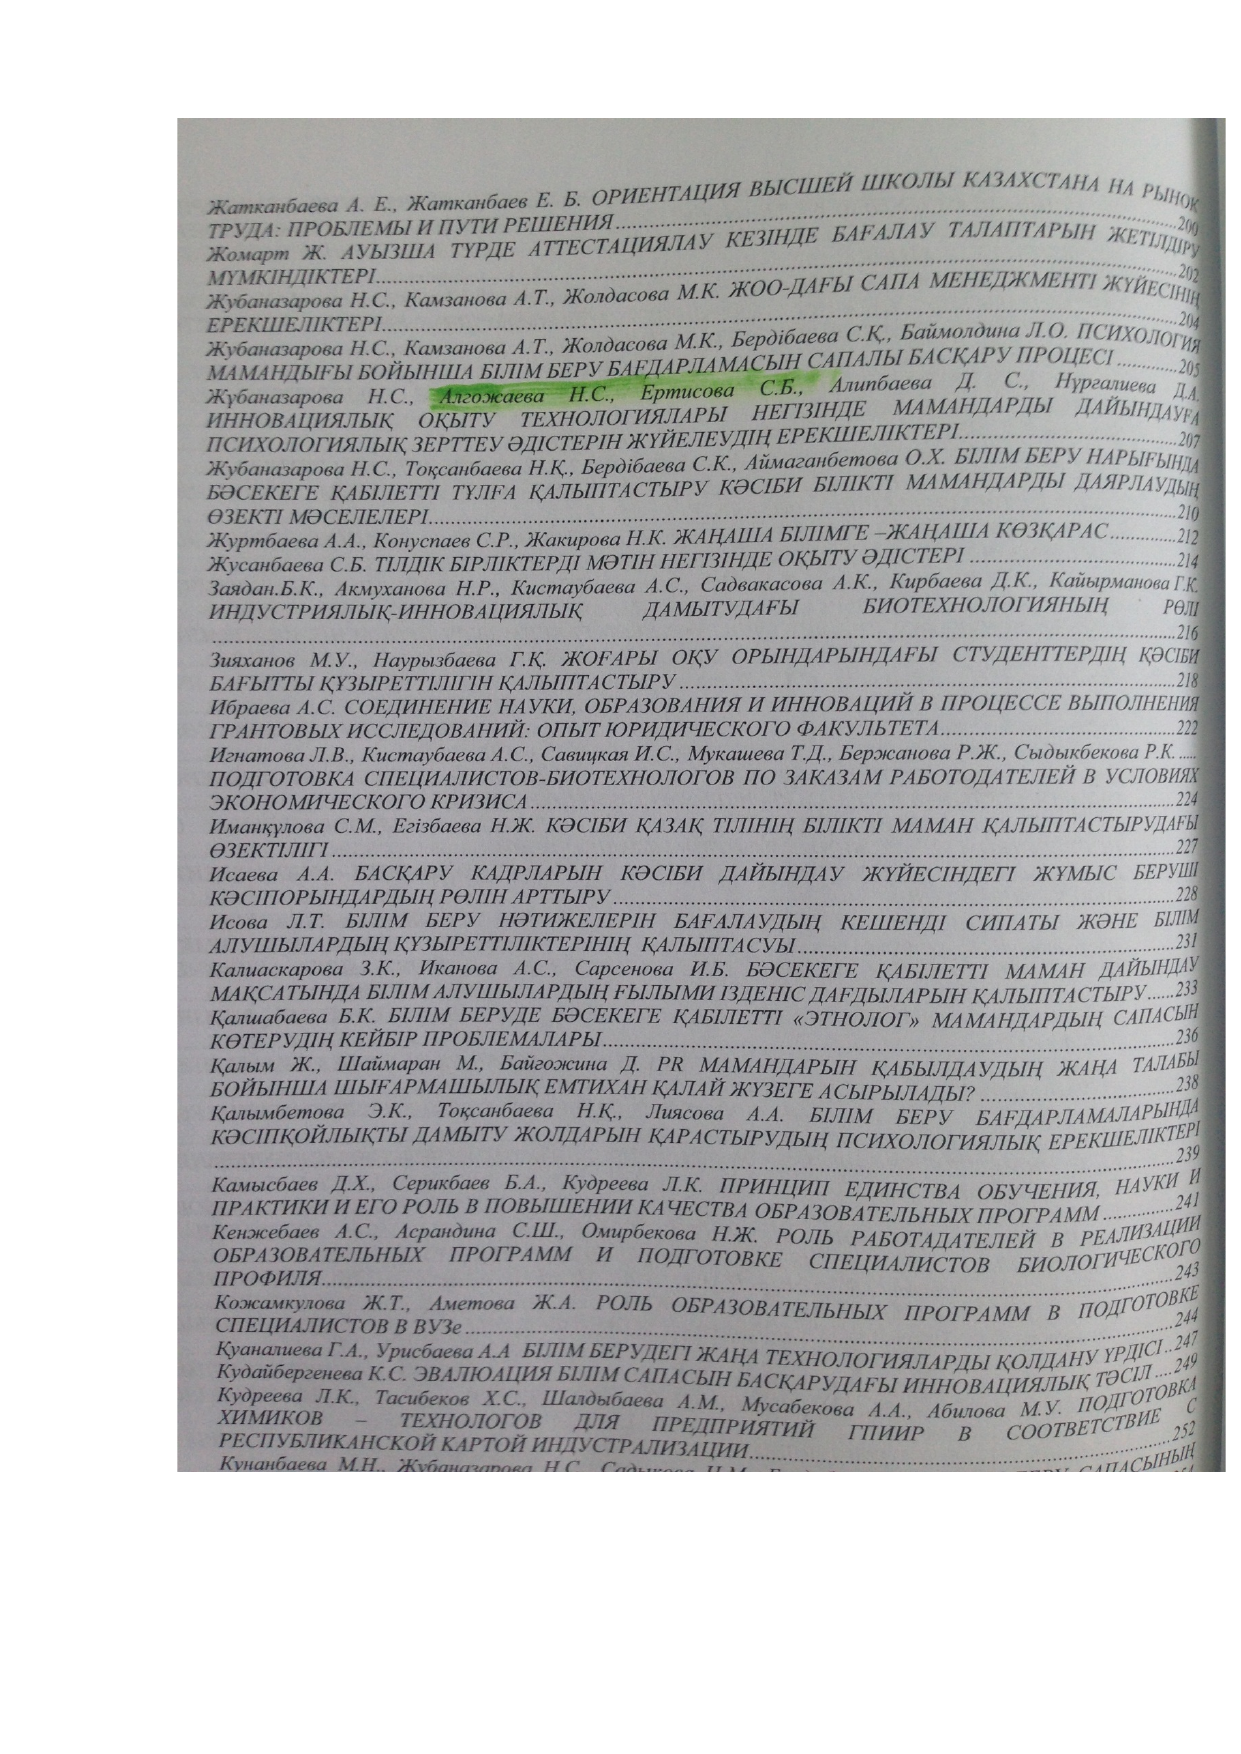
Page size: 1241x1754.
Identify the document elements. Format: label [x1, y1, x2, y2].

picture [177, 118, 1226, 1472]
